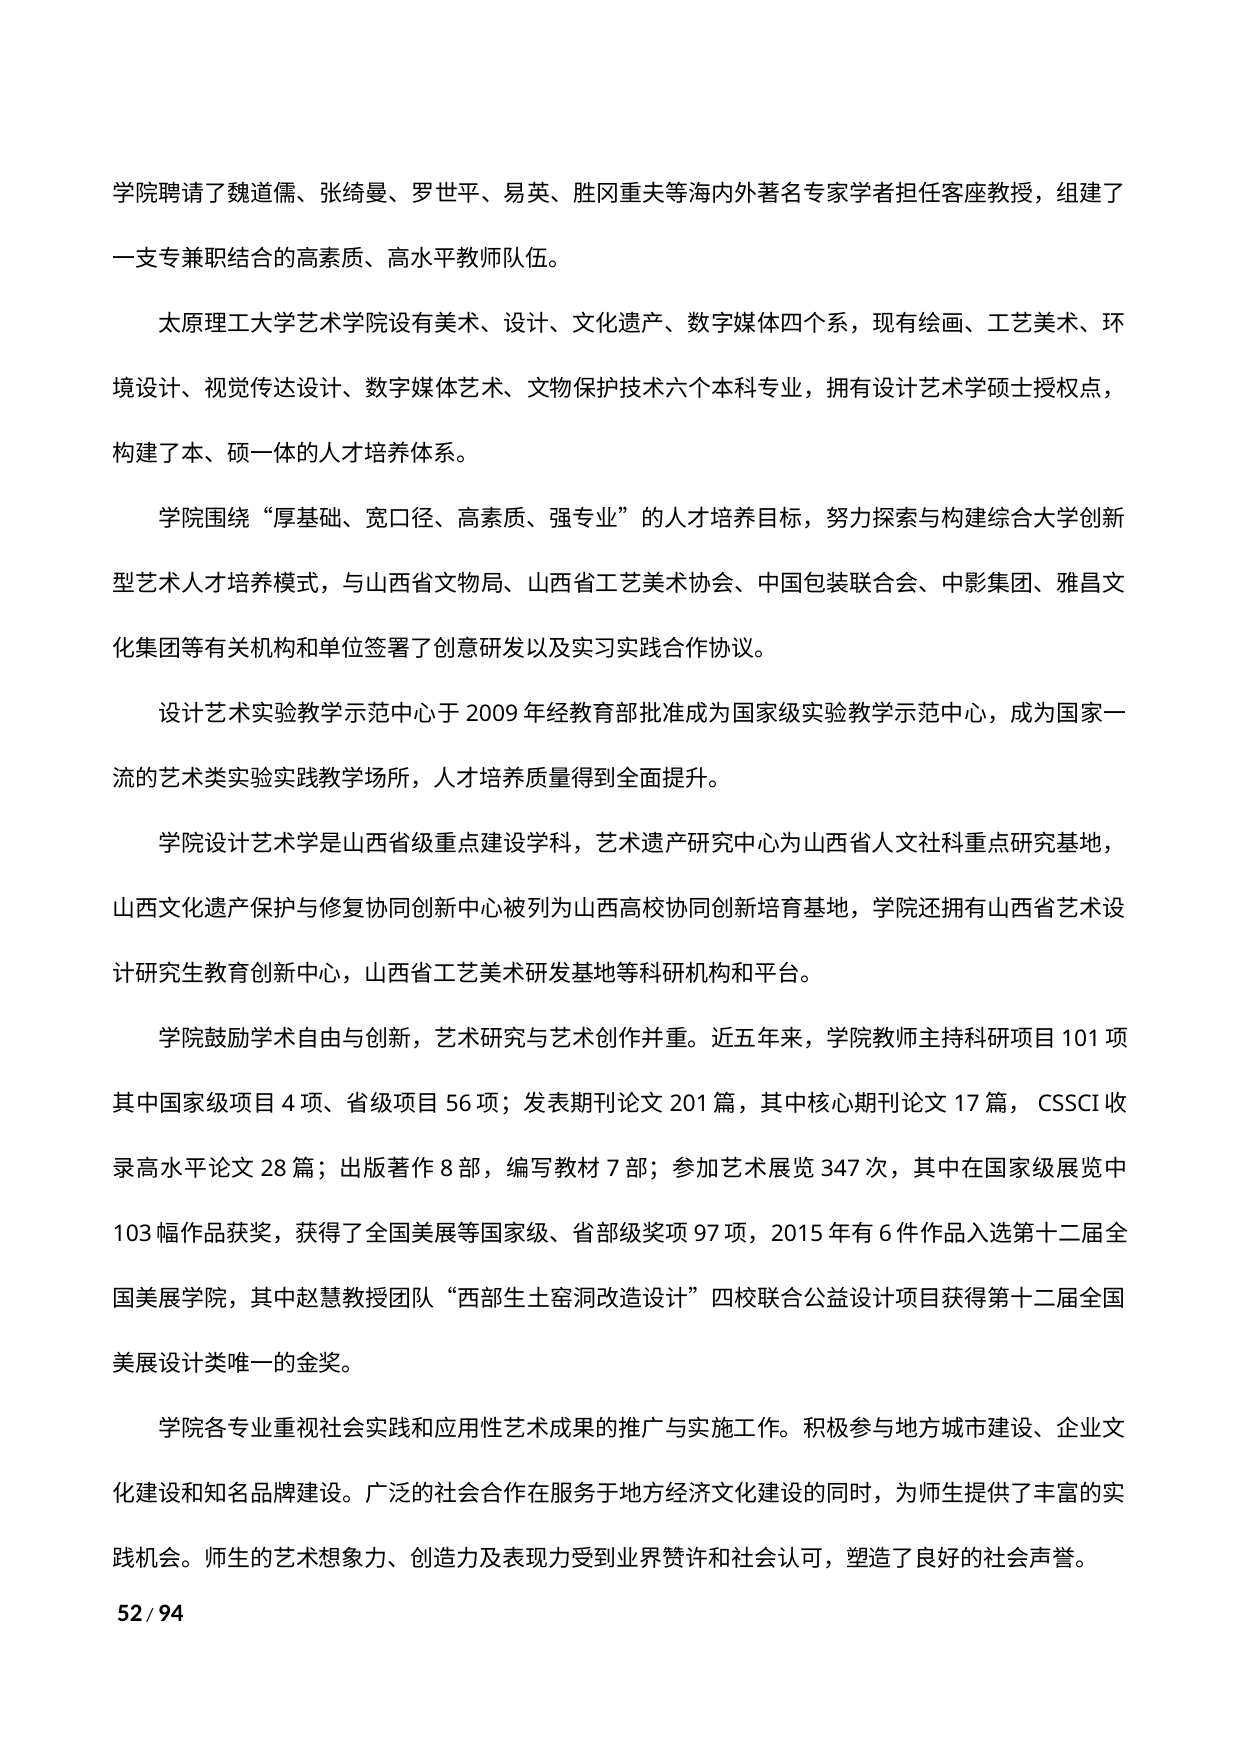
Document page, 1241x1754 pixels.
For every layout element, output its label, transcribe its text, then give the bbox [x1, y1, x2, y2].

text 太原理工大学艺术学院设有美术、设计、文化遗产、数字媒体四个系，现有绘画、工艺美术、环境设计、视觉传达设计、数字媒体艺术、文物保护技术六个本科专业，拥有设计艺术学硕士授权点，构建了本、硕一体的人才培养体系。 [112, 288, 1128, 483]
text 学院围绕“厚基础、宽口径、高素质、强专业”的人才培养目标，努力探索与构建综合大学创新型艺术人才培养模式，与山西省文物局、山西省工艺美术协会、中国包装联合会、中影集团、雅昌文化集团等有关机构和单位签署了创意研发以及实习实践合作协议。 [112, 483, 1128, 678]
text 学院设计艺术学是山西省级重点建设学科，艺术遗产研究中心为山西省人文社科重点研究基地，山西文化遗产保护与修复协同创新中心被列为山西高校协同创新培育基地，学院还拥有山西省艺术设计研究生教育创新中心，山西省工艺美术研发基地等科研机构和平台。 [112, 808, 1128, 1003]
text 学院鼓励学术自由与创新，艺术研究与艺术创作并重。近五年来，学院教师主持科研项目101项，其中国家级项目4项、省级项目56项；发表期刊论文201篇，其中核心期刊论文17篇， CSSCI收录高水平论文28篇；出版著作8部，编写教材7部；参加艺术展览347次，其中在国家级展览中103幅作品获奖，获得了全国美展等国家级、省部级奖项97项，2015年有6件作品入选第十二届全国美展学院，其中赵慧教授团队“西部生土窑洞改造设计”四校联合公益设计项目获得第十二届全国美展设计类唯一的金奖。 [112, 1003, 1128, 1393]
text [112, 158, 1128, 288]
text 学院各专业重视社会实践和应用性艺术成果的推广与实施工作。积极参与地方城市建设、企业文化建设和知名品牌建设。广泛的社会合作在服务于地方经济文化建设的同时，为师生提供了丰富的实践机会。师生的艺术想象力、创造力及表现力受到业界赞许和社会认可，塑造了良好的社会声誉。 [112, 1393, 1128, 1588]
text 设计艺术实验教学示范中心于2009年经教育部批准成为国家级实验教学示范中心，成为国家一流的艺术类实验实践教学场所，人才培养质量得到全面提升。 [112, 678, 1128, 808]
